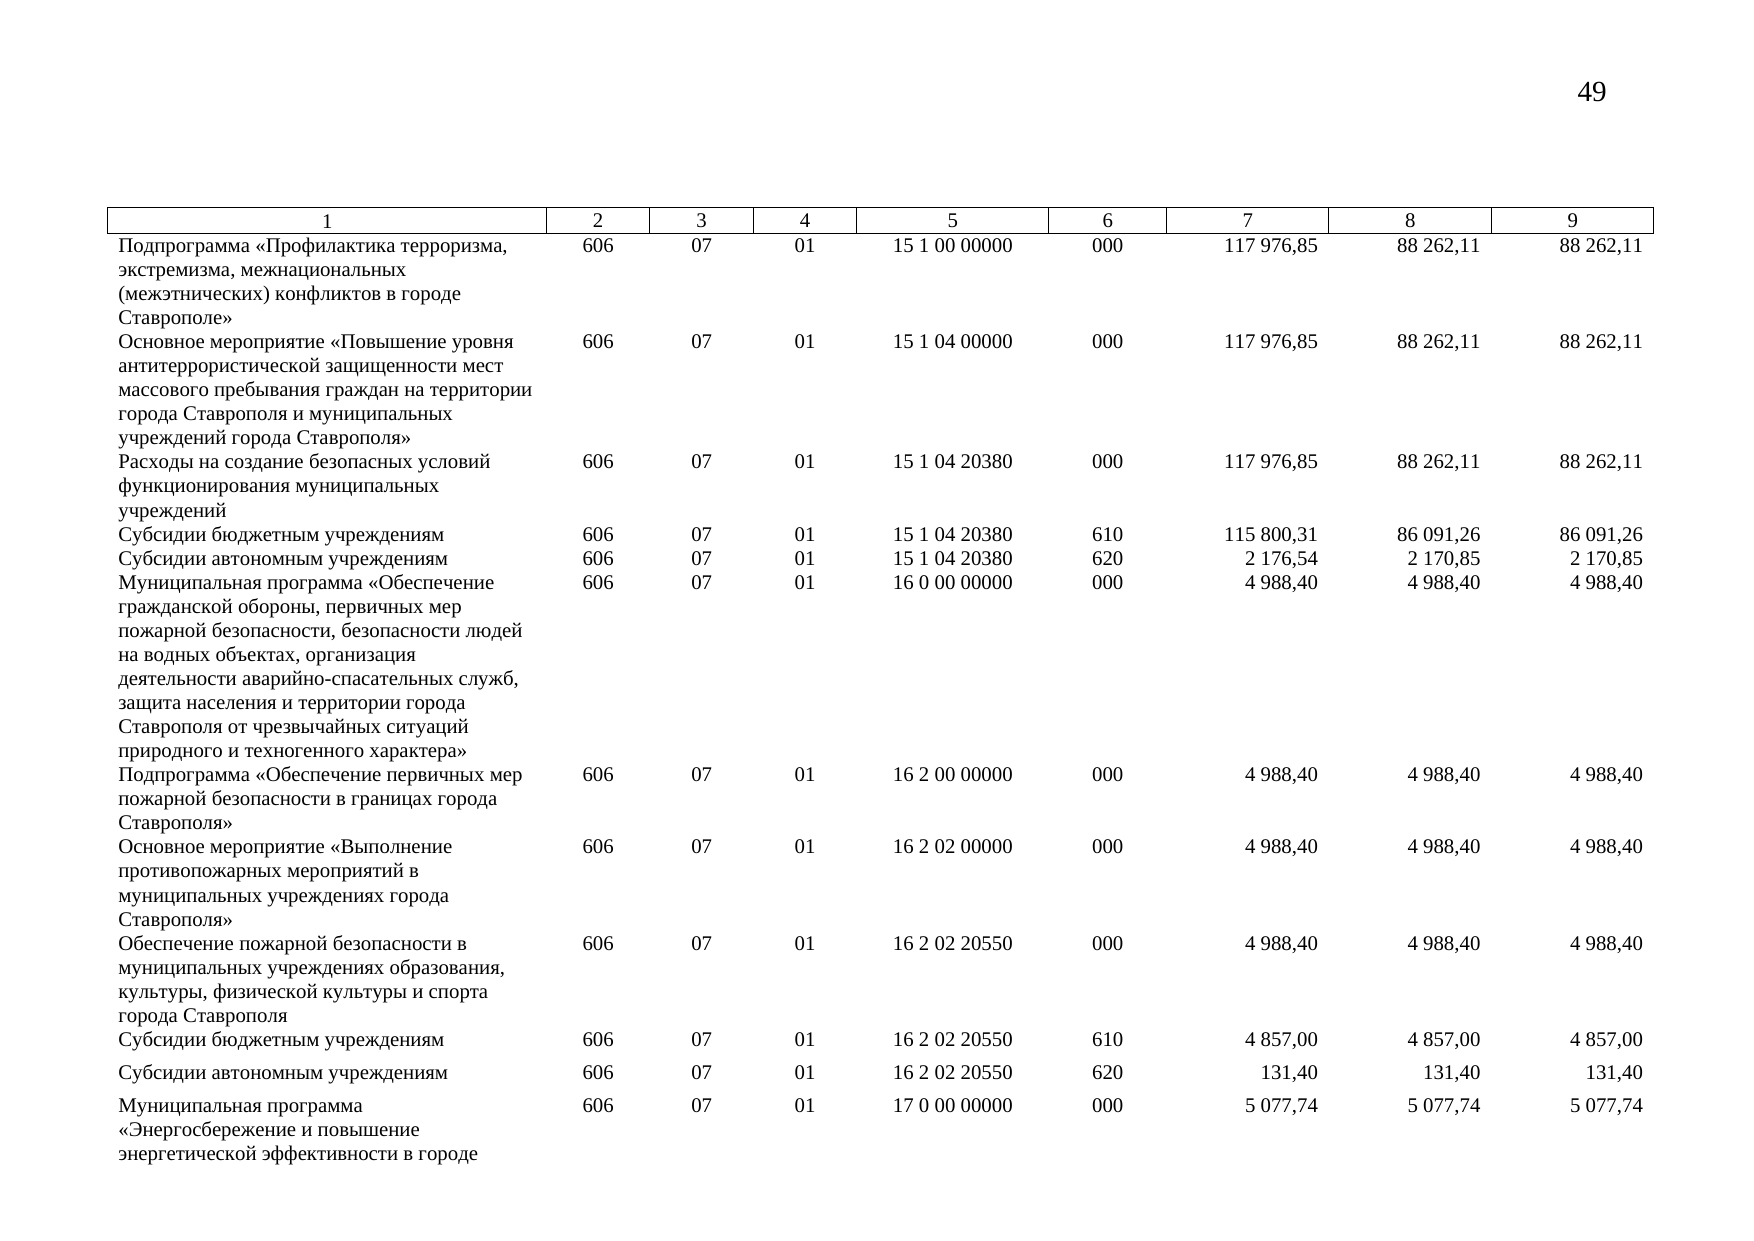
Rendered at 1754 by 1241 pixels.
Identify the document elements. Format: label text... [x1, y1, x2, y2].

table_header 7 [1167, 208, 1328, 233]
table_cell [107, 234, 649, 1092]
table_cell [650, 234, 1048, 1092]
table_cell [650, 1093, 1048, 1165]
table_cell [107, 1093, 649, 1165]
table_header 2 [547, 208, 649, 233]
table_header 8 [1329, 208, 1491, 233]
table_header 9 [1492, 208, 1653, 233]
table_header 6 [1049, 208, 1166, 233]
table_header 3 [650, 208, 753, 233]
table_header 1 [108, 208, 546, 233]
table_header 4 [754, 208, 856, 233]
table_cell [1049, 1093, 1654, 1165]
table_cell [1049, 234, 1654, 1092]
table_header 5 [857, 208, 1048, 233]
